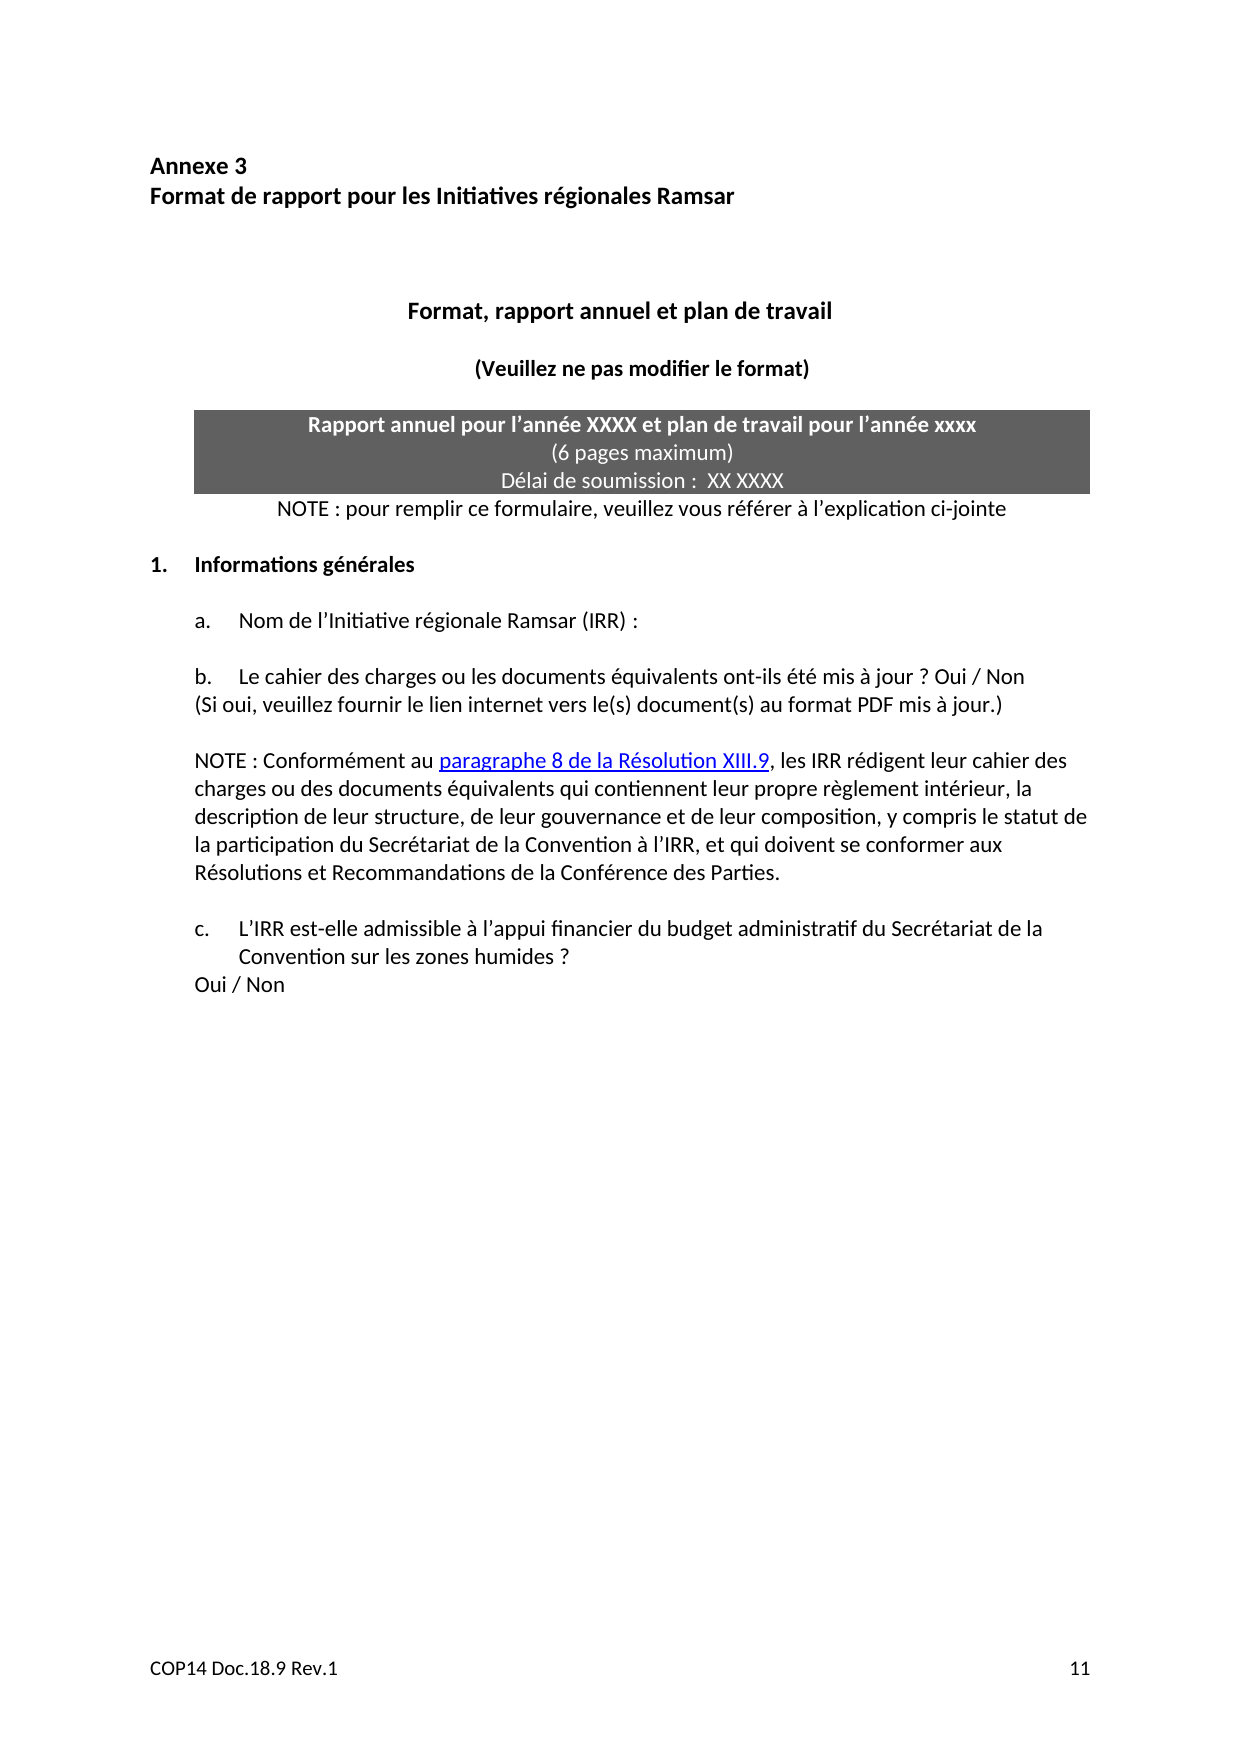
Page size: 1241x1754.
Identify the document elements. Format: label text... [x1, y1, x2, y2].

text (6 pages maximum) [194, 438, 1090, 466]
text c. L’IRR est-elle admissible à l’appui financier du budget administratif du Secrétariat de la Convention sur les zones humides ? [194, 914, 1090, 970]
text Annexe 3 [150, 150, 1090, 181]
text Délai de soumission : XX XXXX [194, 466, 1090, 494]
text Rapport annuel pour l’année XXXX et plan de travail pour l’année xxxx [194, 410, 1090, 438]
text b. Le cahier des charges ou les documents équivalents ont-ils été mis à jour ? Oui / Non [194, 662, 1090, 690]
text Format de rapport pour les Initiatives régionales Ramsar [150, 181, 1090, 211]
text (Si oui, veuillez fournir le lien internet vers le(s) document(s) au format PDF mis à jour.) [194, 690, 1090, 718]
text Oui / Non [194, 970, 1090, 998]
text a. Nom de l’Initiative régionale Ramsar (IRR) : [194, 606, 1090, 634]
text (Veuillez ne pas modifier le format) [194, 354, 1090, 382]
text Format, rapport annuel et plan de travail [150, 295, 1090, 326]
text 1. Informations générales [150, 550, 1090, 578]
text NOTE : Conformément au paragraphe 8 de la Résolution XIII.9, les IRR rédigent leur cahier des charges ou des documents équivalents qui contiennent leur propre règlement intérieur, la description de leur structure, de leur gouvernance et de leur composition, y compris le statut de la participation du Secrétariat de la Convention à l’IRR, et qui doivent se conformer aux Résolutions et Recommandations de la Conférence des Parties. [194, 746, 1090, 886]
text NOTE : pour remplir ce formulaire, veuillez vous référer à l’explication ci-jointe [194, 494, 1090, 522]
